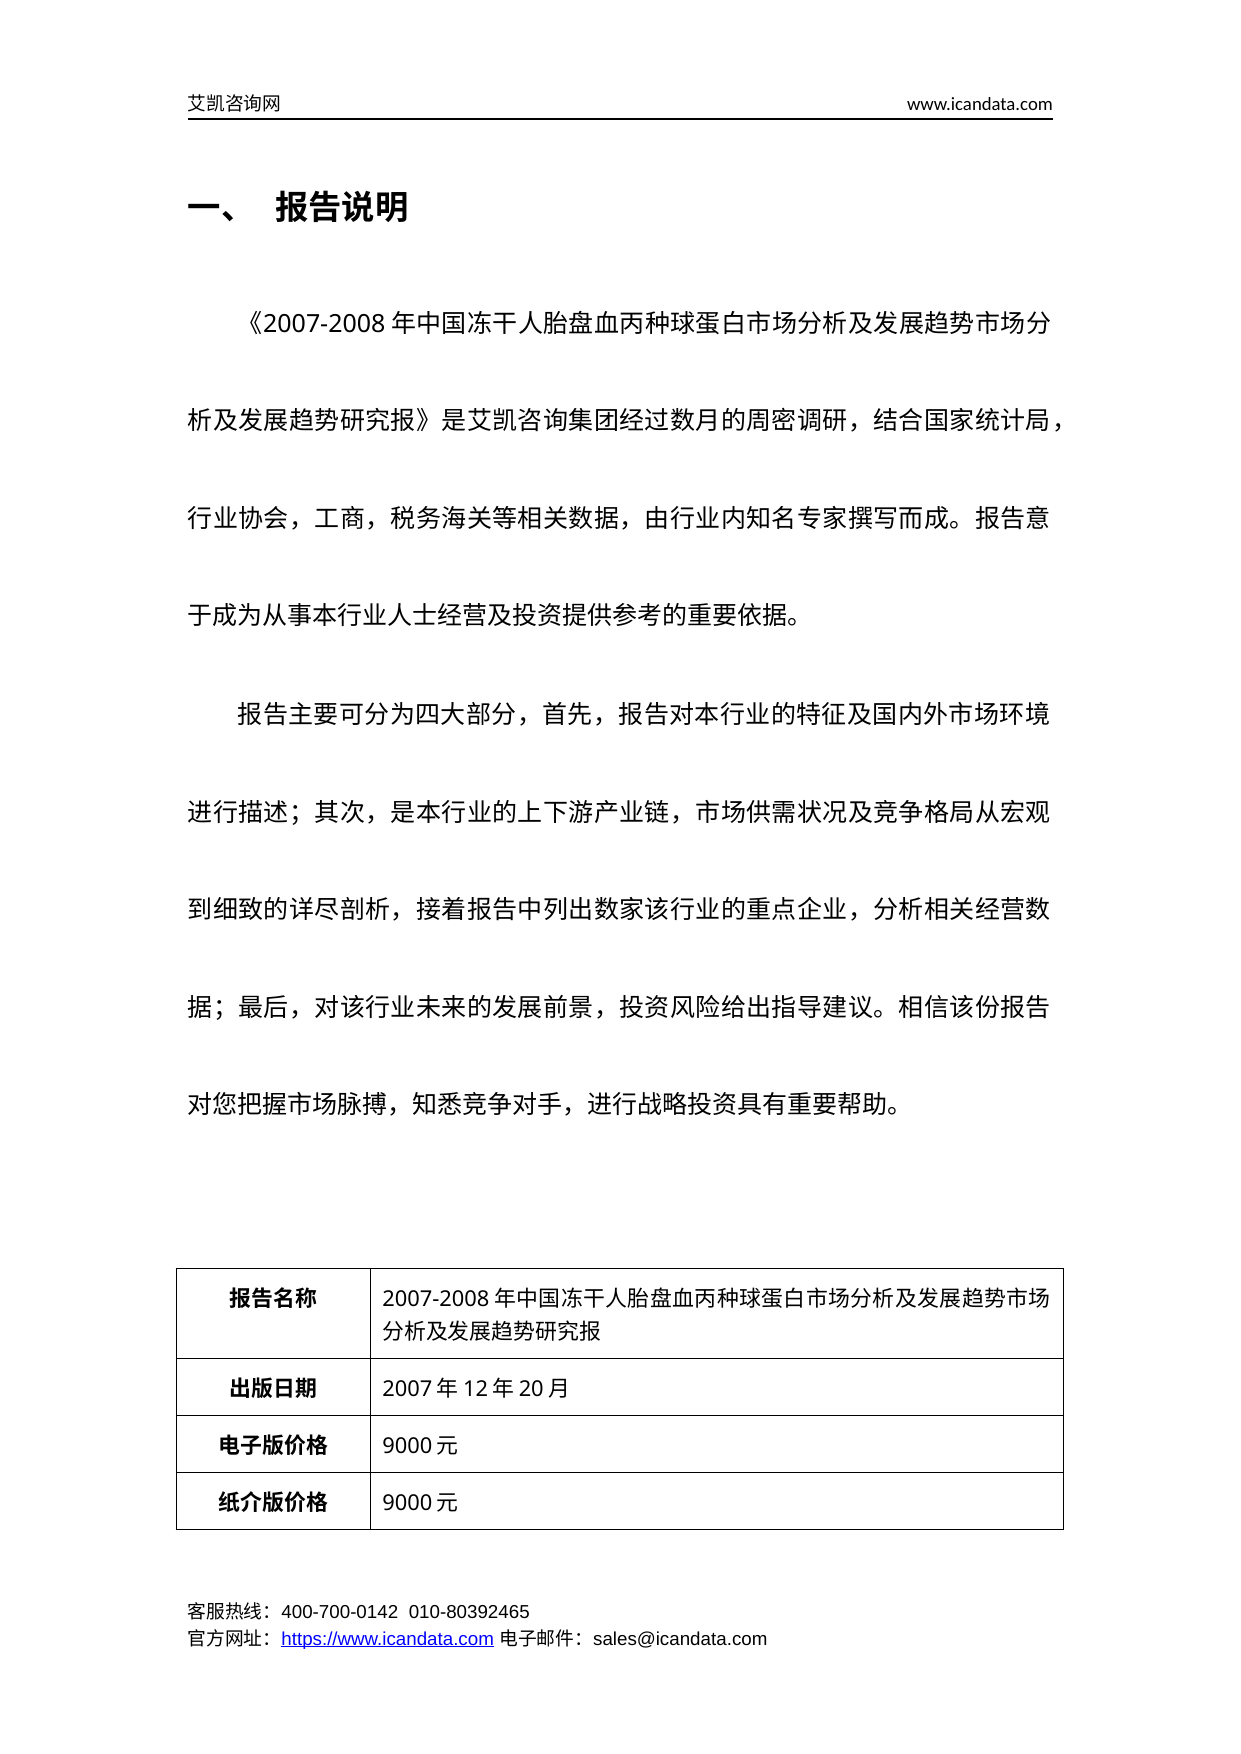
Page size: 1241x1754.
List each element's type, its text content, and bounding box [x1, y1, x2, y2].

table_cell 9000元 [371, 1416, 1063, 1472]
table_cell 9000元 [371, 1473, 1063, 1529]
table_cell 纸介版价格 [177, 1473, 370, 1529]
table_cell 2007年12年20月 [371, 1359, 1063, 1415]
table_cell 电子版价格 [177, 1416, 370, 1472]
subtitle 报告说明 [187, 172, 1053, 237]
table_header 报告名称 [177, 1269, 370, 1358]
text 报告主要可分为四大部分，首先，报告对本行业的特征及国内外市场环境进行描述；其次，是本行业的上下游产业链，市场供需状况及竞争格局从宏观到细致的详尽剖析，接着报告中列出数家该行业的重点企业，分析相关经营数据；最后，对该行业未来的发展前景，投资风险给出指导建议。相信该份报告对您把握市场脉搏，知悉竞争对手，进行战略投资具有重要帮助。 [187, 681, 1053, 1136]
text 《2007-2008年中国冻干人胎盘血丙种球蛋白市场分析及发展趋势市场分析及发展趋势研究报》是艾凯咨询集团经过数月的周密调研，结合国家统计局，行业协会，工商，税务海关等相关数据，由行业内知名专家撰写而成。报告意于成为从事本行业人士经营及投资提供参考的重要依据。 [187, 289, 1053, 646]
table_cell 出版日期 [177, 1359, 370, 1415]
table_header 2007-2008年中国冻干人胎盘血丙种球蛋白市场分析及发展趋势市场分析及发展趋势研究报 [371, 1269, 1063, 1358]
